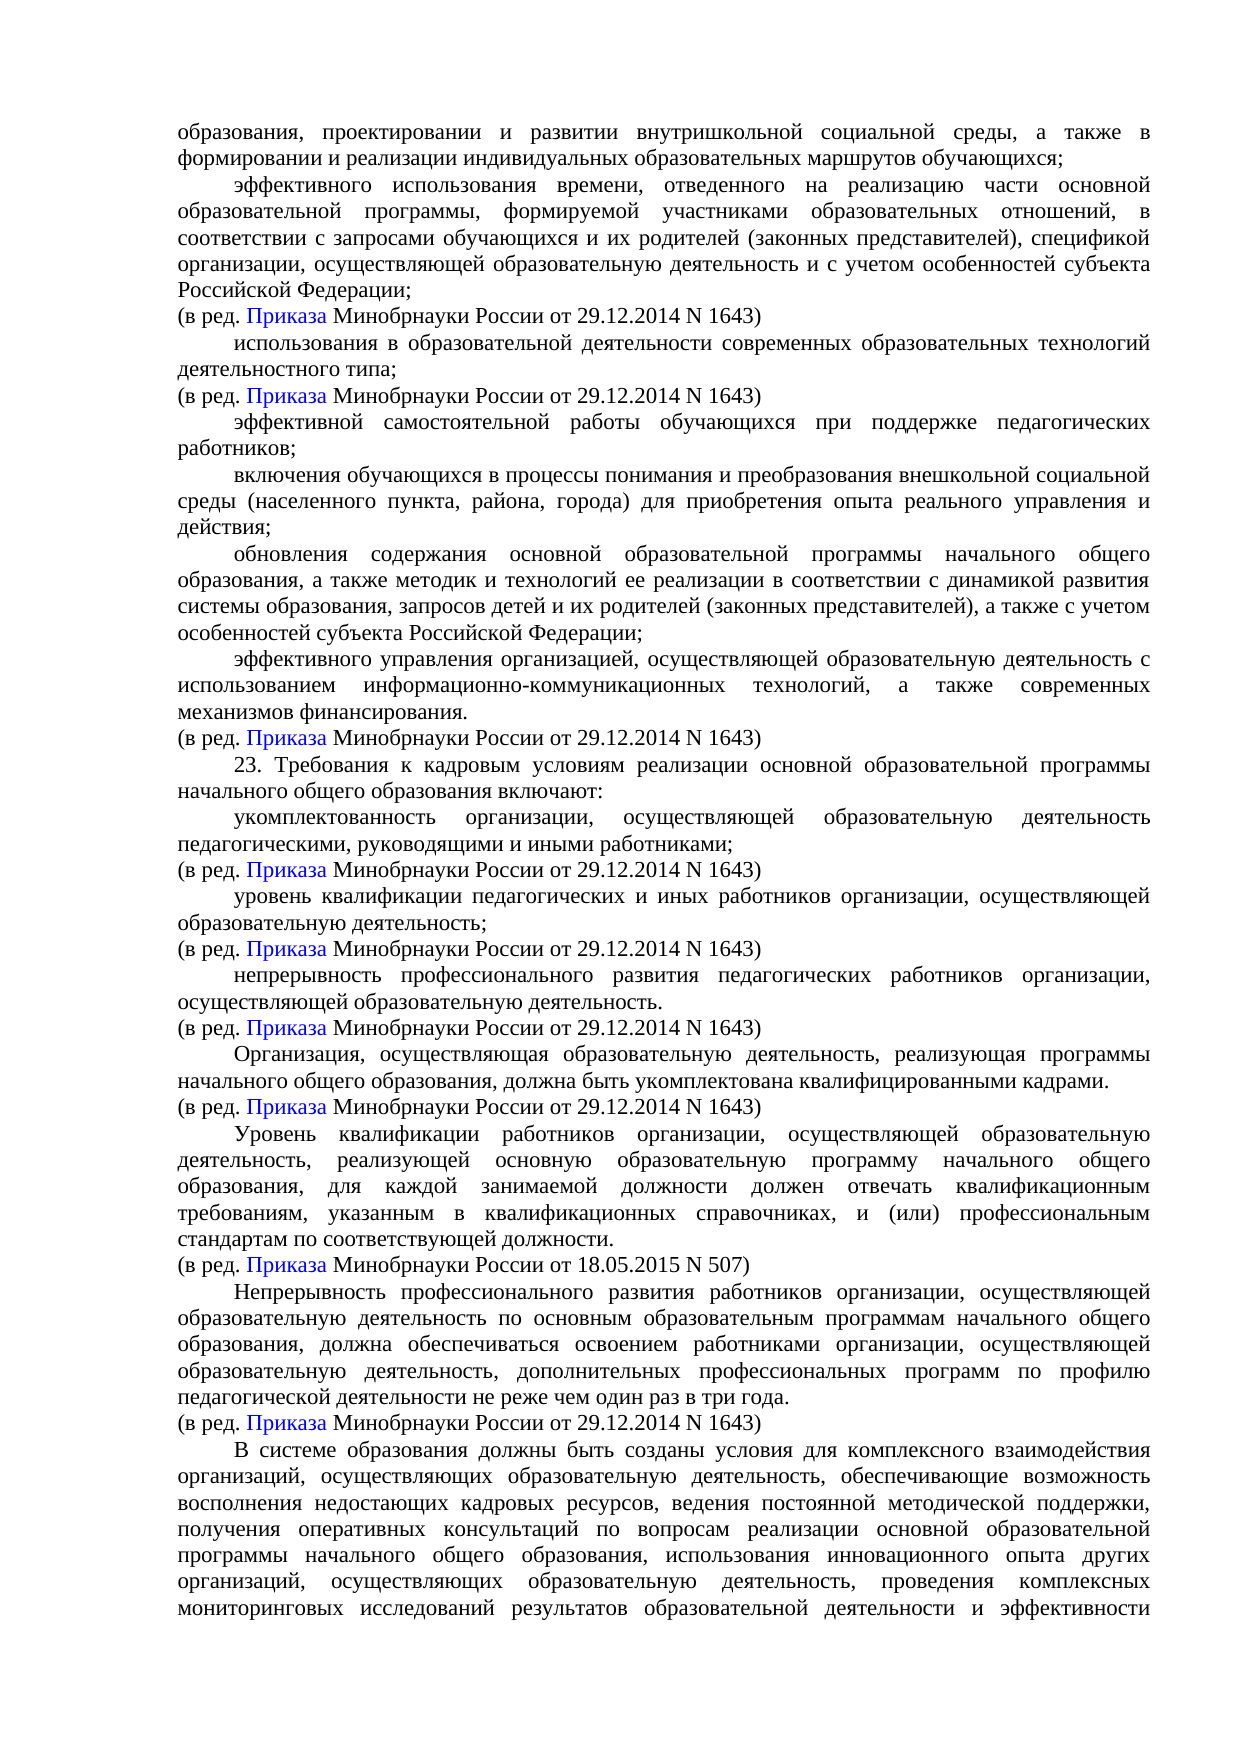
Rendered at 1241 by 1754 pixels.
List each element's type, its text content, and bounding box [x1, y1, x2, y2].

text включения обучающихся в процессы понимания и преобразования внешкольной социальной среды (населенного пункта, района, города) для приобретения опыта реального управления и действия; [177, 461, 1152, 540]
text уровень квалификации педагогических и иных работников организации, осуществляющей образовательную деятельность; [177, 882, 1152, 935]
text Организация, осуществляющая образовательную деятельность, реализующая программы начального общего образования, должна быть укомплектована квалифицированными кадрами. [177, 1041, 1152, 1093]
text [177, 1436, 1152, 1620]
text Уровень квалификации работников организации, осуществляющей образовательную деятельность, реализующей основную образовательную программу начального общего образования, для каждой занимаемой должности должен отвечать квалификационным требованиям, указанным в квалификационных справочниках, и (или) профессиональным стандартам по соответствующей должности. [177, 1119, 1152, 1251]
text (в ред. Приказа Минобрнауки России от 29.12.2014 N 1643) [177, 1409, 1152, 1436]
text (в ред. Приказа Минобрнауки России от 29.12.2014 N 1643) [177, 856, 1152, 882]
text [177, 118, 1152, 171]
text (в ред. Приказа Минобрнауки России от 29.12.2014 N 1643) [177, 303, 1152, 329]
text эффективной самостоятельной работы обучающихся при поддержке педагогических работников; [177, 408, 1152, 461]
text эффективного управления организацией, осуществляющей образовательную деятельность с использованием информационно-коммуникационных технологий, а также современных механизмов финансирования. [177, 645, 1152, 724]
text эффективного использования времени, отведенного на реализацию части основной образовательной программы, формируемой участниками образовательных отношений, в соответствии с запросами обучающихся и их родителей (законных представителей), спецификой организации, осуществляющей образовательную деятельность и с учетом особенностей субъекта Российской Федерации; [177, 171, 1152, 303]
text (в ред. Приказа Минобрнауки России от 18.05.2015 N 507) [177, 1251, 1152, 1278]
text (в ред. Приказа Минобрнауки России от 29.12.2014 N 1643) [177, 1093, 1152, 1119]
text 23. Требования к кадровым условиям реализации основной образовательной программы начального общего образования включают: [177, 751, 1152, 803]
text Непрерывность профессионального развития работников организации, осуществляющей образовательную деятельность по основным образовательным программам начального общего образования, должна обеспечиваться освоением работниками организации, осуществляющей образовательную деятельность, дополнительных профессиональных программ по профилю педагогической деятельности не реже чем один раз в три года. [177, 1278, 1152, 1409]
text использования в образовательной деятельности современных образовательных технологий деятельностного типа; [177, 329, 1152, 382]
text (в ред. Приказа Минобрнауки России от 29.12.2014 N 1643) [177, 1014, 1152, 1041]
text (в ред. Приказа Минобрнауки России от 29.12.2014 N 1643) [177, 382, 1152, 408]
text обновления содержания основной образовательной программы начального общего образования, а также методик и технологий ее реализации в соответствии с динамикой развития системы образования, запросов детей и их родителей (законных представителей), а также с учетом особенностей субъекта Российской Федерации; [177, 540, 1152, 645]
text (в ред. Приказа Минобрнауки России от 29.12.2014 N 1643) [177, 935, 1152, 961]
text непрерывность профессионального развития педагогических работников организации, осуществляющей образовательную деятельность. [177, 961, 1152, 1014]
text укомплектованность организации, осуществляющей образовательную деятельность педагогическими, руководящими и иными работниками; [177, 803, 1152, 856]
text (в ред. Приказа Минобрнауки России от 29.12.2014 N 1643) [177, 724, 1152, 751]
